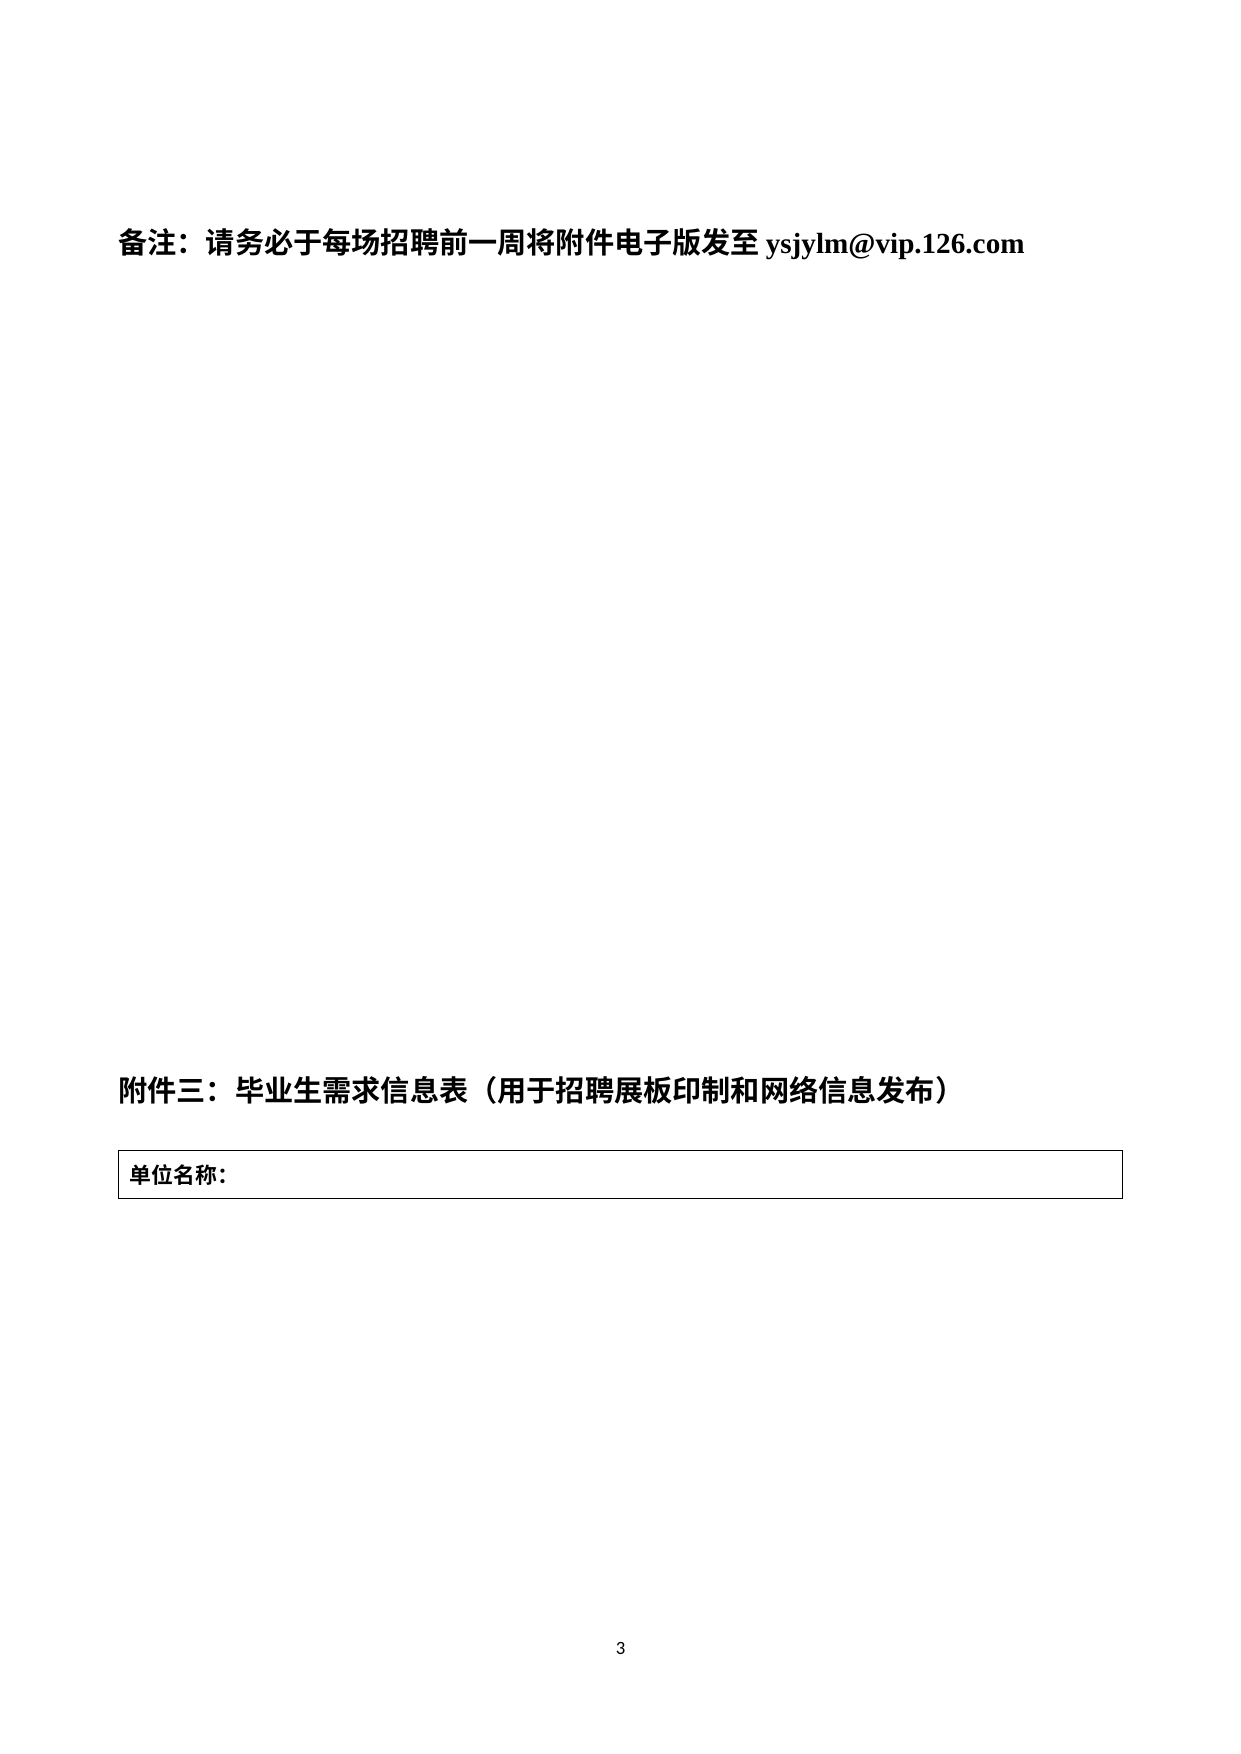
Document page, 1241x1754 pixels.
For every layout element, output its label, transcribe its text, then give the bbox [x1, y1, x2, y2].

text 备注：请务必于每场招聘前一周将附件电子版发至ysjylm@vip.126.com [118, 208, 1122, 273]
table_header 单位名称： [119, 1151, 1122, 1197]
text 附件三：毕业生需求信息表（用于招聘展板印制和网络信息发布） [118, 1056, 1122, 1121]
